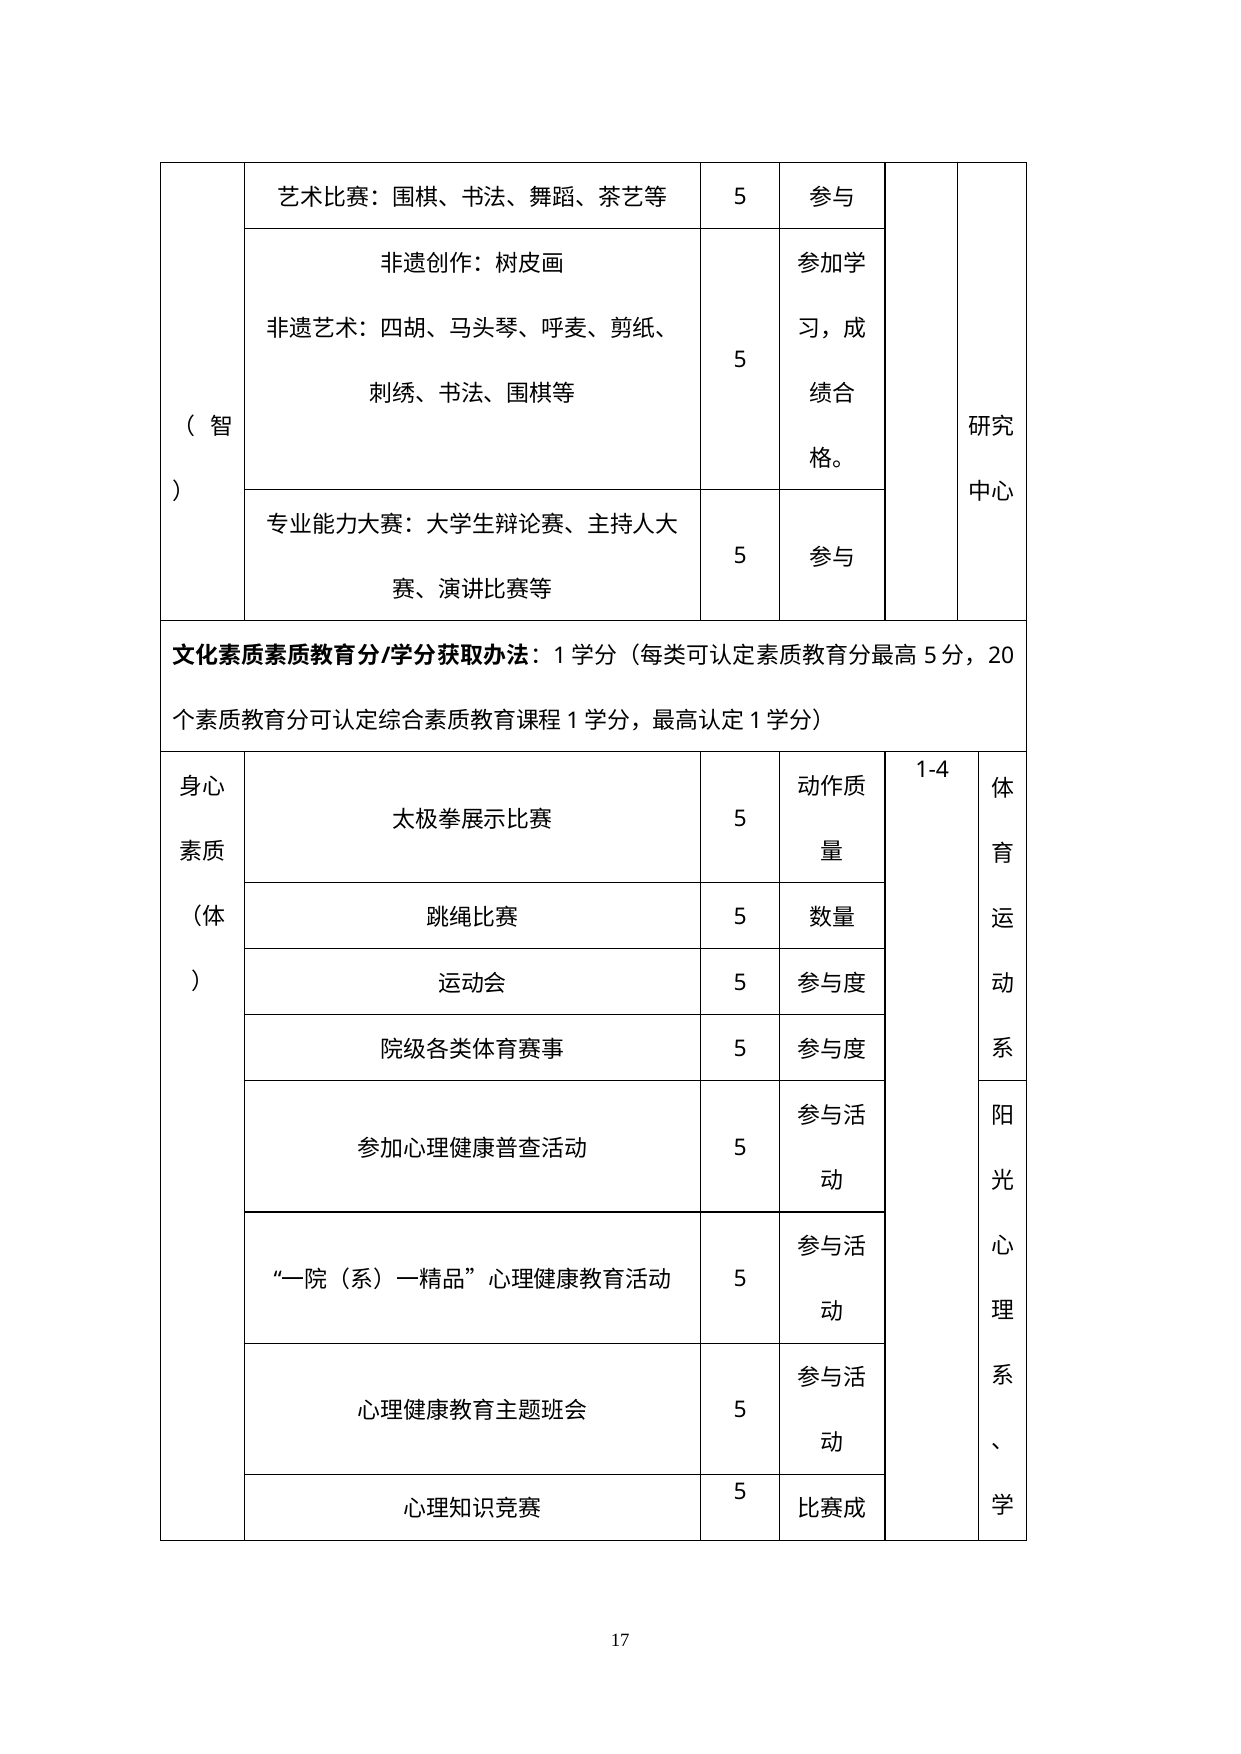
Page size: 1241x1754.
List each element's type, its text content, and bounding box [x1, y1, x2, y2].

table_cell 5 [701, 490, 779, 620]
table_cell 5 [701, 1015, 779, 1080]
table_cell 非遗创作：树皮画 非遗艺术：四胡、马头琴、呼麦、剪纸、刺绣、书法、围棋等 [245, 229, 700, 489]
table_cell 阳光心理系、学生处 [979, 1081, 1026, 1539]
table_cell 数量 [780, 883, 884, 948]
table_cell 心理健康教育主题班会 [245, 1344, 700, 1473]
table_cell 参与 [780, 163, 884, 228]
table_cell 参与度 [780, 1015, 884, 1080]
table_cell “一院（系）一精品”心理健康教育活动 [245, 1213, 700, 1342]
table_cell 1-4 [886, 752, 978, 1539]
table_cell 5 [701, 1475, 779, 1539]
table_cell 院级各类体育赛事 [245, 1015, 700, 1080]
table_cell 参与活动 [780, 1344, 884, 1473]
table_cell 5 [701, 752, 779, 882]
table_cell 5 [701, 1344, 779, 1473]
table_cell 参与度 [780, 949, 884, 1014]
table_cell 艺术比赛：围棋、书法、舞蹈、茶艺等 [245, 163, 700, 228]
table_cell 跳绳比赛 [245, 883, 700, 948]
table_cell 参与活动 [780, 1213, 884, 1342]
table_cell 参与活动 [780, 1081, 884, 1211]
table_cell 体育运动系 [979, 752, 1026, 1080]
table_cell 5 [701, 229, 779, 489]
table_cell 5 [701, 883, 779, 948]
table_cell 心理知识竞赛 [245, 1475, 700, 1539]
table_cell 动作质量 [780, 752, 884, 882]
table_cell 5 [701, 163, 779, 228]
table_cell 参加学习，成绩合格。 [780, 229, 884, 489]
table_cell 身心 素质 （体） [161, 752, 244, 1539]
table_cell 文化素质素质教育分/学分获取办法：1学分（每类可认定素质教育分最高5分，20个素质教育分可认定综合素质教育课程1学分，最高认定1学分） [161, 621, 1026, 751]
table_cell 比赛成绩 [780, 1475, 884, 1539]
table_cell 参与 [780, 490, 884, 620]
table_cell 5 [701, 949, 779, 1014]
table_cell 专业能力大赛：大学生辩论赛、主持人大赛、演讲比赛等 [245, 490, 700, 620]
table_cell 5 [701, 1213, 779, 1342]
table_cell 运动会 [245, 949, 700, 1014]
table_cell 参加心理健康普查活动 [245, 1081, 700, 1211]
table_cell 5 [701, 1081, 779, 1211]
table_cell 太极拳展示比赛 [245, 752, 700, 882]
